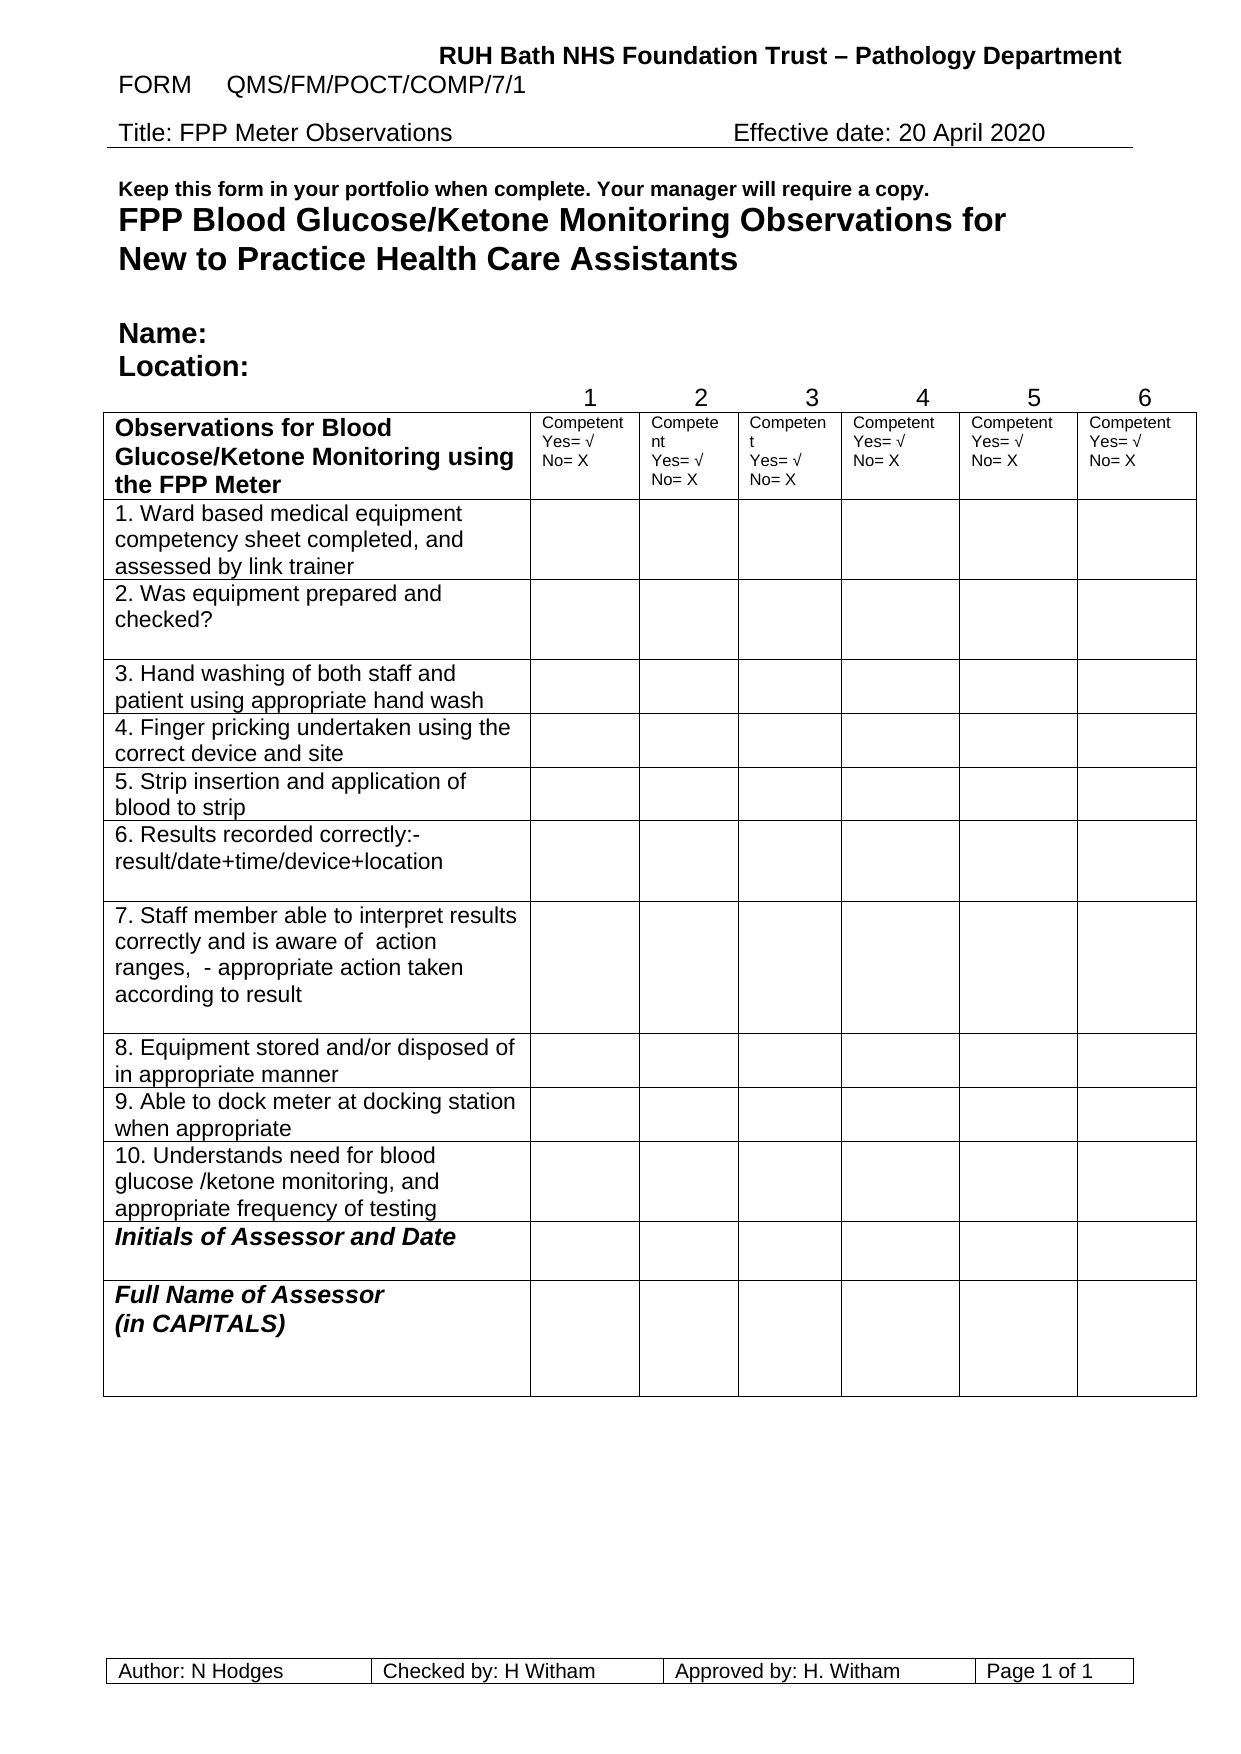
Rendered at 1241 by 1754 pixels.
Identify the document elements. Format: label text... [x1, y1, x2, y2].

table_cell [640, 1088, 738, 1141]
table_header Competent Yes= √ No= X [960, 413, 1077, 499]
table_cell 1. Ward based medical equipment competency sheet completed, and assessed by link trainer [104, 500, 530, 579]
table_cell [960, 1142, 1077, 1221]
table_cell [739, 1034, 841, 1087]
table_cell [739, 1222, 841, 1279]
table_cell [1078, 580, 1196, 659]
table_cell [842, 500, 959, 579]
table_cell [531, 660, 639, 713]
table_cell [1078, 1088, 1196, 1141]
table_header Competent Yes= √ No= X [842, 413, 959, 499]
table_cell [960, 768, 1077, 820]
table_cell [1078, 1281, 1196, 1396]
table_cell [531, 1034, 639, 1087]
table_cell [640, 580, 738, 659]
text FPP Blood Glucose/Ketone Monitoring Observations for [118, 201, 1240, 239]
table_cell [842, 714, 959, 767]
table_cell [960, 821, 1077, 901]
table_header Competent Yes= √ No= X [1078, 413, 1196, 499]
table_cell [1078, 660, 1196, 713]
table_cell [640, 902, 738, 1033]
table_cell [739, 1142, 841, 1221]
table_cell [640, 1034, 738, 1087]
table_cell [739, 768, 841, 820]
table_cell [531, 1088, 639, 1141]
table_cell [531, 902, 639, 1033]
text Name: [118, 316, 1240, 349]
table_cell 4. Finger pricking undertaken using the correct device and site [104, 714, 530, 767]
table_cell [531, 1281, 639, 1396]
table_cell [960, 580, 1077, 659]
table_cell [531, 1142, 639, 1221]
table_cell [739, 660, 841, 713]
text Keep this form in your portfolio when complete. Your manager will require a copy. [118, 177, 1122, 201]
table_cell [531, 580, 639, 659]
table_cell 9. Able to dock meter at docking station when appropriate [104, 1088, 530, 1141]
table_cell 10. Understands need for blood glucose /ketone monitoring, and appropriate frequency of testing [104, 1142, 530, 1221]
table_cell [531, 768, 639, 820]
table_cell [842, 660, 959, 713]
table_cell [640, 1142, 738, 1221]
table_cell [531, 714, 639, 767]
table_cell [739, 1281, 841, 1396]
table_cell [531, 821, 639, 901]
table_cell [1078, 500, 1196, 579]
table_cell [842, 1281, 959, 1396]
text Location: [118, 349, 1240, 383]
table_cell 2. Was equipment prepared and checked? [104, 580, 530, 659]
table_cell [842, 768, 959, 820]
table_cell [640, 714, 738, 767]
table_header Competent Yes= √ No= X [640, 413, 738, 499]
table_cell [531, 500, 639, 579]
table_cell [640, 660, 738, 713]
table_cell [842, 1222, 959, 1279]
table_cell [842, 1034, 959, 1087]
table_cell [842, 821, 959, 901]
table_cell [1078, 1034, 1196, 1087]
table_cell [640, 1281, 738, 1396]
table_cell [1078, 1142, 1196, 1221]
table_cell [842, 1142, 959, 1221]
table_cell [739, 1088, 841, 1141]
table_cell [960, 500, 1077, 579]
table_cell [1078, 768, 1196, 820]
table_cell [842, 1088, 959, 1141]
table_cell Full Name of Assessor (in CAPITALS) [104, 1281, 530, 1396]
table_header Competent Yes= √ No= X [531, 413, 639, 499]
table_cell [640, 500, 738, 579]
table_cell [960, 1222, 1077, 1279]
table_cell [1078, 714, 1196, 767]
table_cell [1078, 1222, 1196, 1279]
table_cell [739, 821, 841, 901]
table_cell [739, 580, 841, 659]
table_cell [640, 821, 738, 901]
table_cell Initials of Assessor and Date [104, 1222, 530, 1279]
table_cell [531, 1222, 639, 1279]
table_cell [640, 768, 738, 820]
table_cell [739, 714, 841, 767]
table_cell 7. Staff member able to interpret results correctly and is aware of action ranges, - appropriate action taken according to result [104, 902, 530, 1033]
table_cell [960, 902, 1077, 1033]
table_cell 8. Equipment stored and/or disposed of in appropriate manner [104, 1034, 530, 1087]
table_cell [1078, 821, 1196, 901]
text 1 2 3 4 5 6 [118, 383, 1240, 412]
text New to Practice Health Care Assistants [118, 239, 1240, 277]
table_cell [739, 500, 841, 579]
table_cell [960, 1088, 1077, 1141]
table_cell 5. Strip insertion and application of blood to strip [104, 768, 530, 820]
table_cell 6. Results recorded correctly:- result/date+time/device+location [104, 821, 530, 901]
table_cell [960, 660, 1077, 713]
table_header Observations for Blood Glucose/Ketone Monitoring using the FPP Meter [104, 413, 530, 499]
table_header Competent Yes= √ No= X [739, 413, 841, 499]
table_cell [640, 1222, 738, 1279]
table_cell [960, 714, 1077, 767]
table_cell [960, 1034, 1077, 1087]
table_cell [1078, 902, 1196, 1033]
table_cell [842, 580, 959, 659]
table_cell [960, 1281, 1077, 1396]
table_cell [739, 902, 841, 1033]
table_cell 3. Hand washing of both staff and patient using appropriate hand wash [104, 660, 530, 713]
table_cell [842, 902, 959, 1033]
